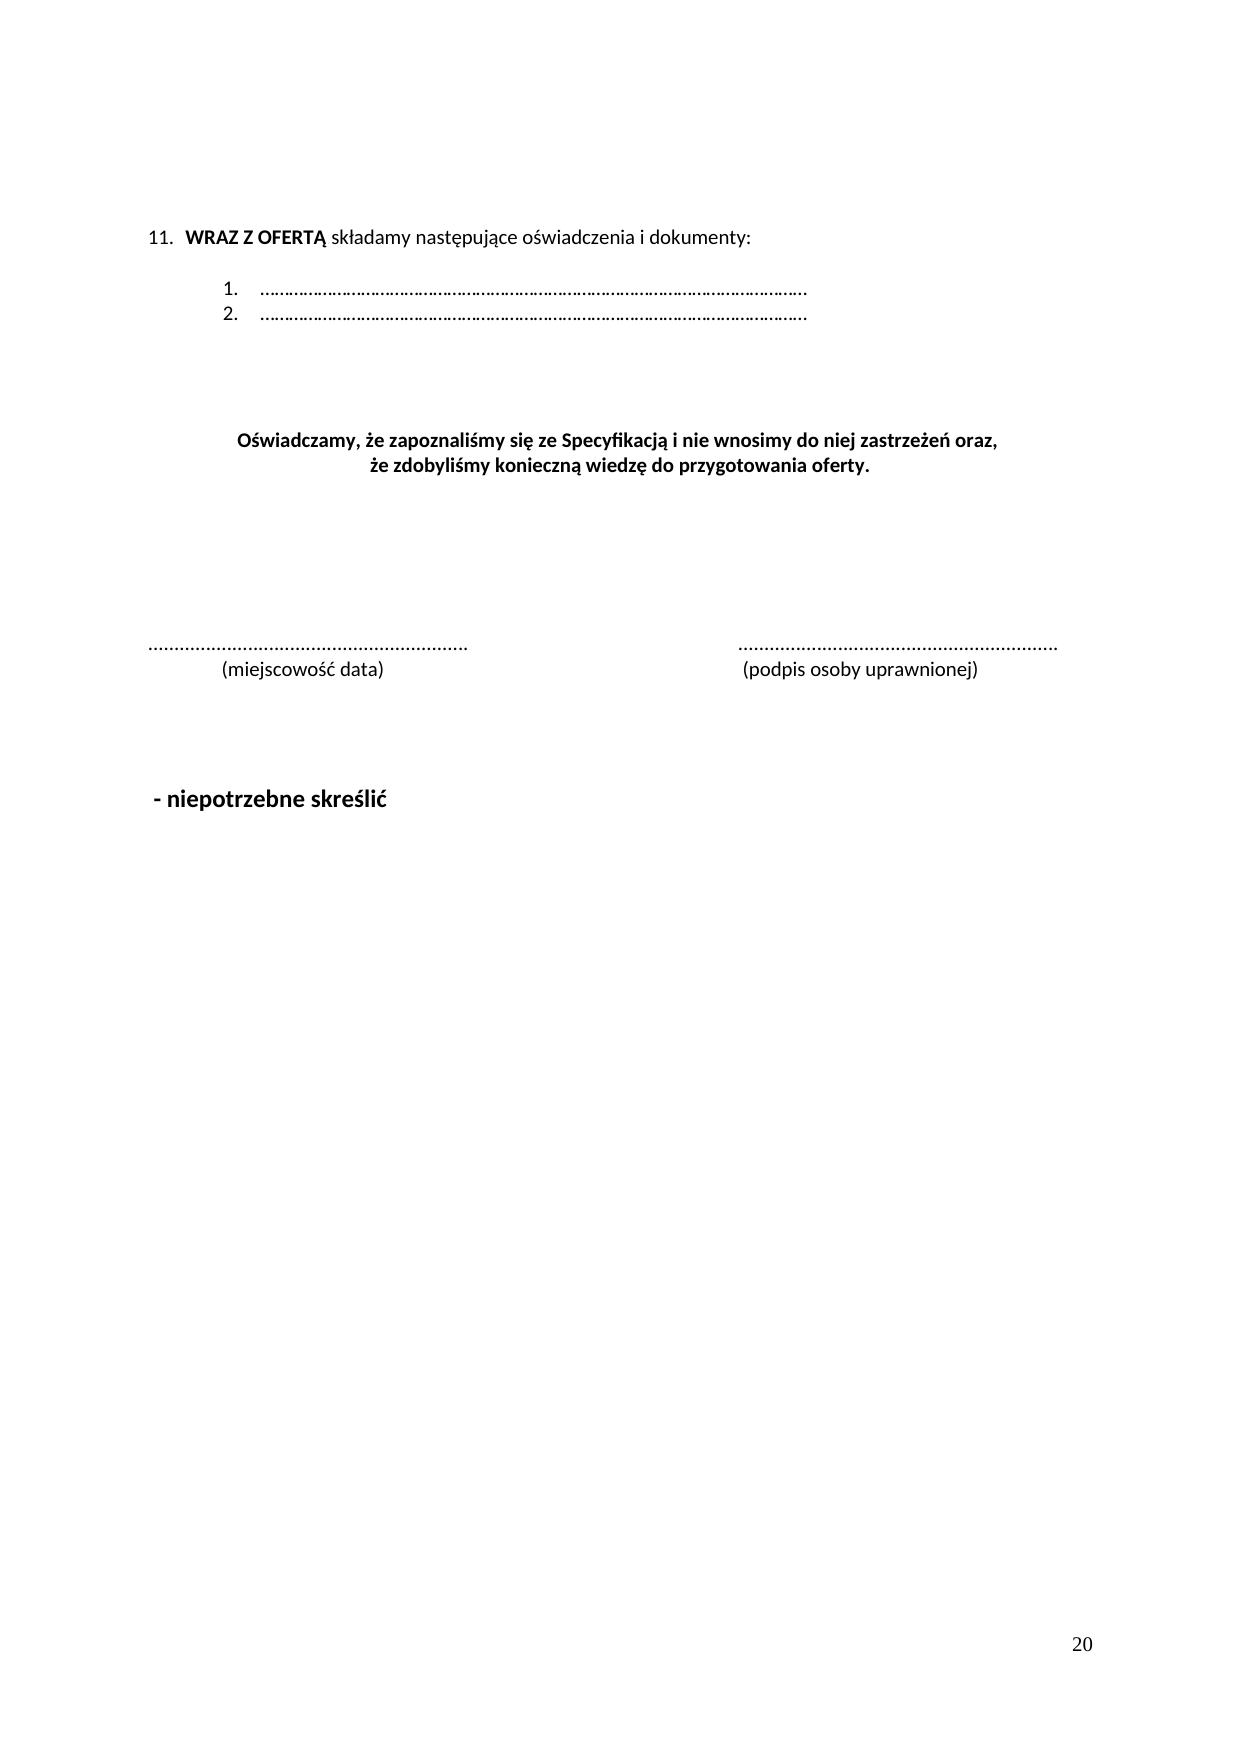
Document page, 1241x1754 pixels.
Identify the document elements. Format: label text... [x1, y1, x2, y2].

list …………………………………………………………………………………………………… [223, 300, 1093, 326]
text Oświadczamy, że zapoznaliśmy się ze Specyfikacją i nie wnosimy do niej zastrzeżeń oraz, że zdobyliśmy konieczną wiedzę do przygotowania oferty. [148, 427, 1093, 478]
text ............................................................. ............................................................. [148, 631, 1093, 656]
text - niepotrzebne skreślić [148, 783, 1093, 813]
list …………………………………………………………………………………………………… [223, 275, 1093, 300]
text (miejscowość data) (podpis osoby uprawnionej) [148, 656, 1093, 681]
list WRAZ Z OFERTĄ składamy następujące oświadczenia i dokumenty: [148, 224, 1093, 249]
